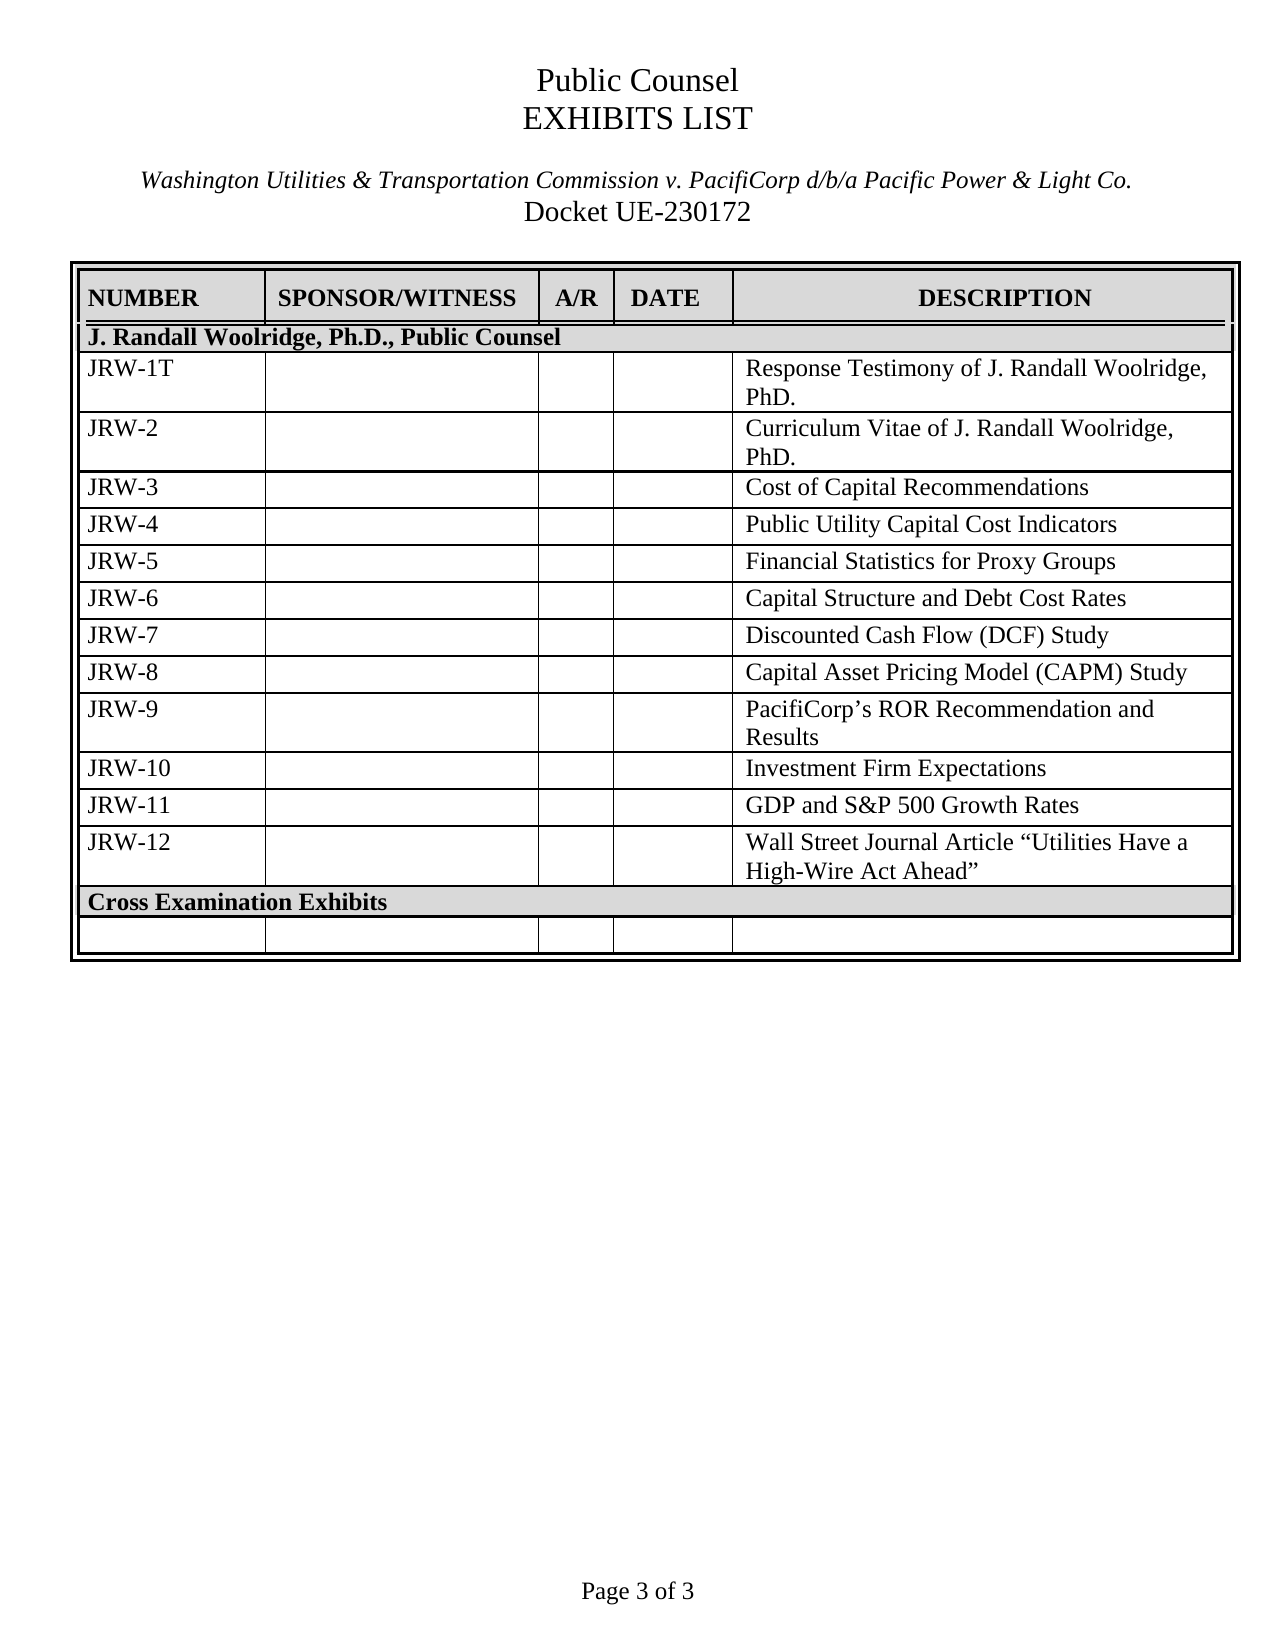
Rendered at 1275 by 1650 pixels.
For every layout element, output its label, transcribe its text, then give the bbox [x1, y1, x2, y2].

table_cell [539, 827, 613, 884]
table_cell [266, 918, 538, 952]
table_cell [266, 694, 538, 751]
table_cell [80, 918, 265, 952]
table_cell JRW-5 [80, 546, 265, 581]
table_header A/R [540, 271, 613, 320]
table_cell [266, 473, 538, 507]
table_cell [539, 918, 613, 952]
table_cell [539, 583, 613, 618]
table_header SPONSOR/WITNESS [266, 271, 538, 320]
table_cell [539, 694, 613, 751]
table_cell [539, 473, 613, 507]
table_cell [614, 620, 732, 655]
table_cell [539, 413, 613, 470]
table_cell [266, 546, 538, 581]
table_cell J. Randall Woolridge, Ph.D., Public Counsel [75, 320, 1236, 351]
table_cell [539, 753, 613, 788]
table_cell [266, 827, 538, 884]
table_cell [614, 657, 732, 692]
table_cell JRW-3 [80, 473, 265, 507]
table_cell Public Utility Capital Cost Indicators [733, 509, 1231, 544]
table_cell [266, 583, 538, 618]
table_cell [614, 918, 732, 952]
table_cell [539, 353, 613, 411]
table_cell JRW-7 [80, 620, 265, 655]
table_cell Response Testimony of J. Randall Woolridge, PhD. [733, 353, 1231, 411]
table_cell [614, 473, 732, 507]
table_cell [614, 827, 732, 884]
table_cell Curriculum Vitae of J. Randall Woolridge, PhD. [733, 413, 1231, 470]
table_cell [614, 790, 732, 825]
table_cell Capital Asset Pricing Model (CAPM) Study [733, 657, 1231, 692]
table_cell Capital Structure and Debt Cost Rates [733, 583, 1231, 618]
table_cell [614, 546, 732, 581]
table_cell PacifiCorp’s ROR Recommendation and Results [733, 694, 1231, 751]
table_cell [266, 657, 538, 692]
table_cell Discounted Cash Flow (DCF) Study [733, 620, 1231, 655]
table_cell JRW-6 [80, 583, 265, 618]
table_cell JRW-1T [80, 353, 265, 411]
table_header DATE [615, 271, 732, 320]
table_cell Financial Statistics for Proxy Groups [733, 546, 1231, 581]
table_cell JRW-11 [80, 790, 265, 825]
table_cell JRW-4 [80, 509, 265, 544]
table_cell [539, 509, 613, 544]
table_cell [266, 353, 538, 411]
table_cell JRW-9 [80, 694, 265, 751]
table_cell [614, 353, 732, 411]
table_cell Cost of Capital Recommendations [733, 473, 1231, 507]
table_cell JRW-10 [80, 753, 265, 788]
table_header NUMBER [75, 264, 265, 320]
table_cell [614, 694, 732, 751]
table_cell Cross Examination Exhibits [80, 887, 1231, 915]
table_cell Investment Firm Expectations [733, 753, 1231, 788]
table_cell [614, 413, 732, 470]
table_cell [614, 509, 732, 544]
table_cell [539, 657, 613, 692]
table_cell [266, 753, 538, 788]
table_header DESCRIPTION [733, 264, 1236, 320]
table_cell JRW-8 [80, 657, 265, 692]
table_cell [614, 583, 732, 618]
table_cell [733, 918, 1231, 952]
table_cell [266, 790, 538, 825]
table_cell [614, 753, 732, 788]
table_cell Wall Street Journal Article “Utilities Have a High-Wire Act Ahead” [733, 827, 1231, 884]
table_cell [266, 509, 538, 544]
table_cell GDP and S&P 500 Growth Rates [733, 790, 1231, 825]
table_cell [266, 620, 538, 655]
table_cell [266, 413, 538, 470]
table_cell [539, 790, 613, 825]
table_cell [539, 546, 613, 581]
table_cell JRW-2 [80, 413, 265, 470]
table_cell [539, 620, 613, 655]
table_cell JRW-12 [80, 827, 265, 884]
